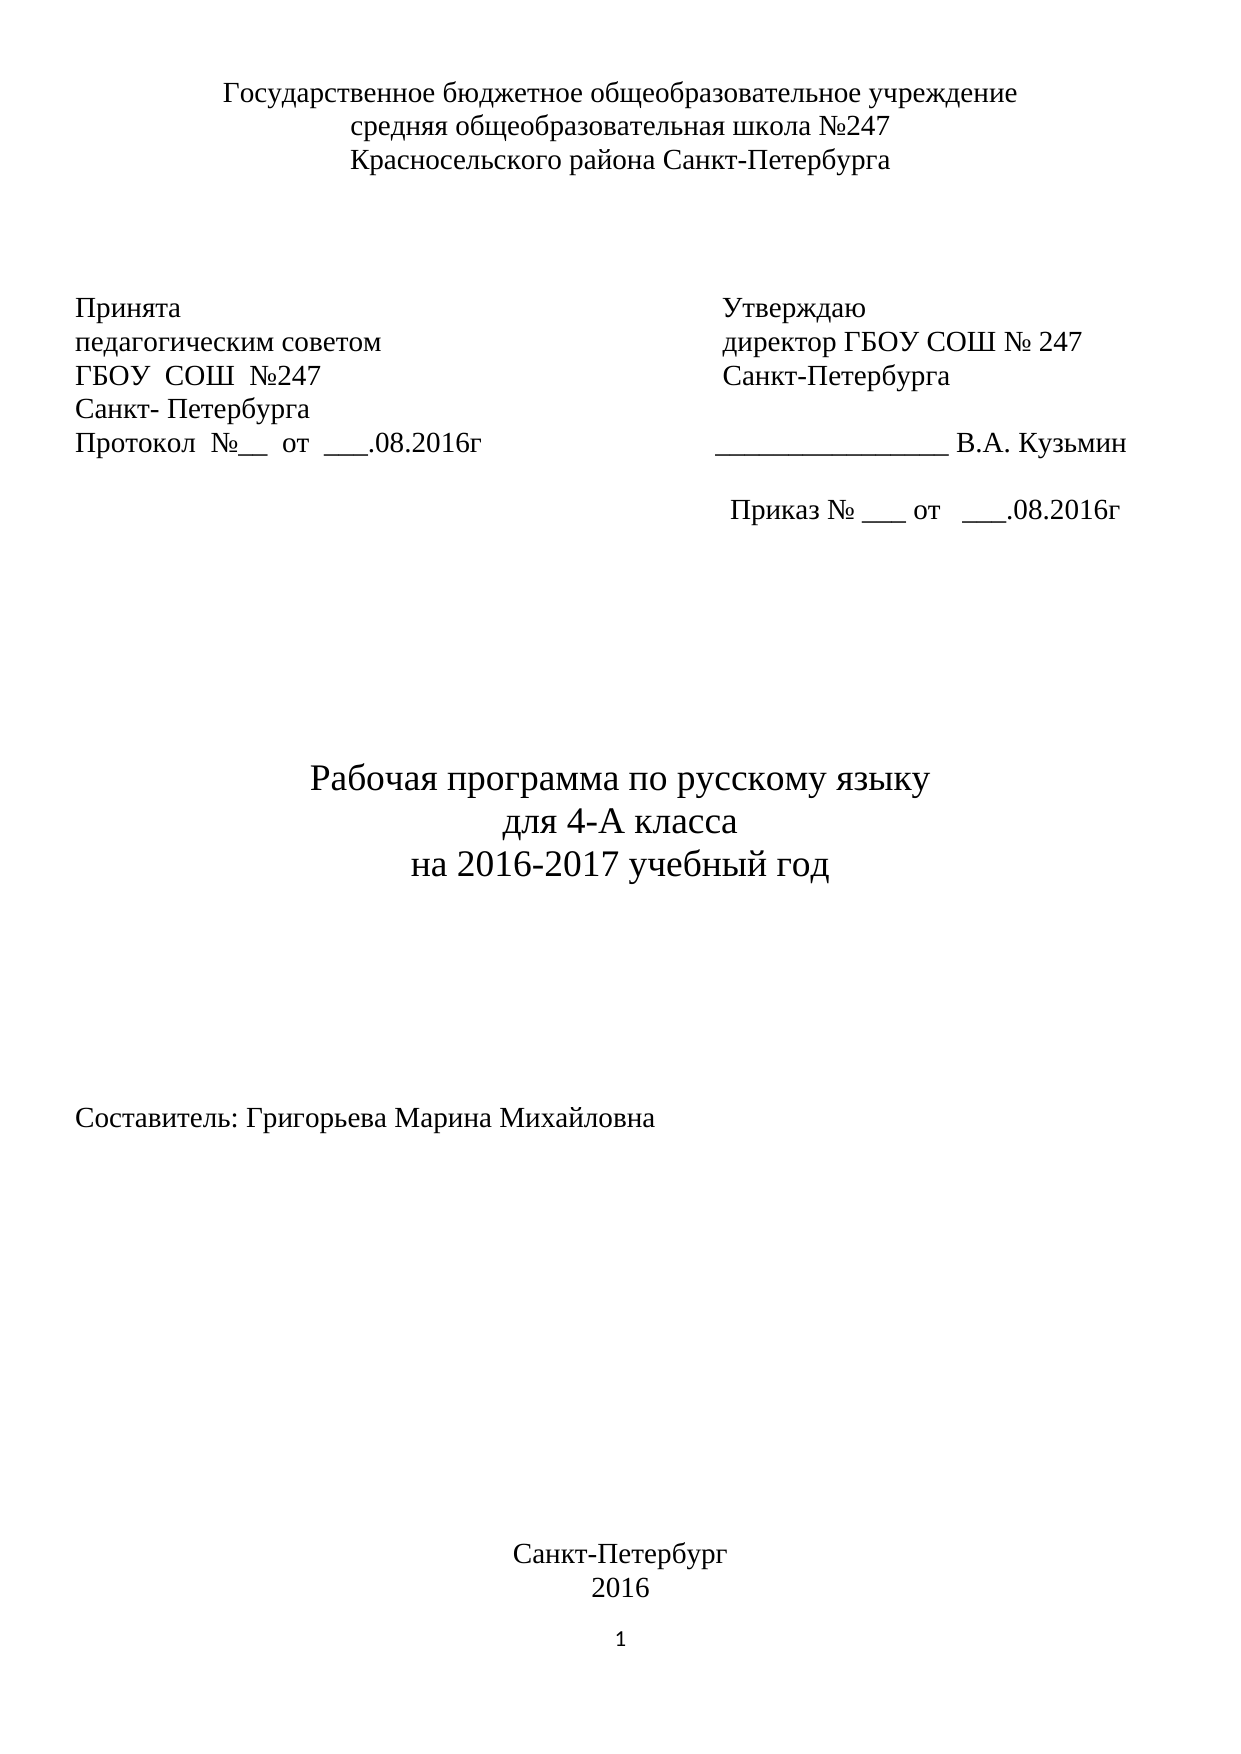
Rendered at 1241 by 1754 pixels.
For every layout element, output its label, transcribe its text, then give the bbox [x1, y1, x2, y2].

text для 4-А класса [75, 798, 1165, 842]
text Составитель: Григорьева Марина Михайловна [75, 1100, 1165, 1134]
text Протокол №__ от ___.08.2016г ________________ В.А. Кузьмин [75, 425, 1165, 458]
text Санкт-Петербург [75, 1536, 1165, 1570]
text ГБОУ СОШ №247 Санкт-Петербурга [75, 358, 1165, 391]
text педагогическим советом директор ГБОУ СОШ № 247 [75, 324, 1165, 358]
text Принята Утверждаю [75, 291, 1165, 324]
text средняя общеобразовательная школа №247 [75, 108, 1165, 142]
text 2016 [75, 1570, 1165, 1603]
text Санкт- Петербурга [75, 391, 1165, 425]
text Государственное бюджетное общеобразовательное учреждение [75, 75, 1165, 108]
text Красносельского района Санкт-Петербурга [75, 142, 1165, 176]
text Приказ № ___ от ___.08.2016г [517, 492, 1165, 525]
text на 2016-2017 учебный год [75, 842, 1165, 885]
text Рабочая программа по русскому языку [75, 755, 1165, 798]
